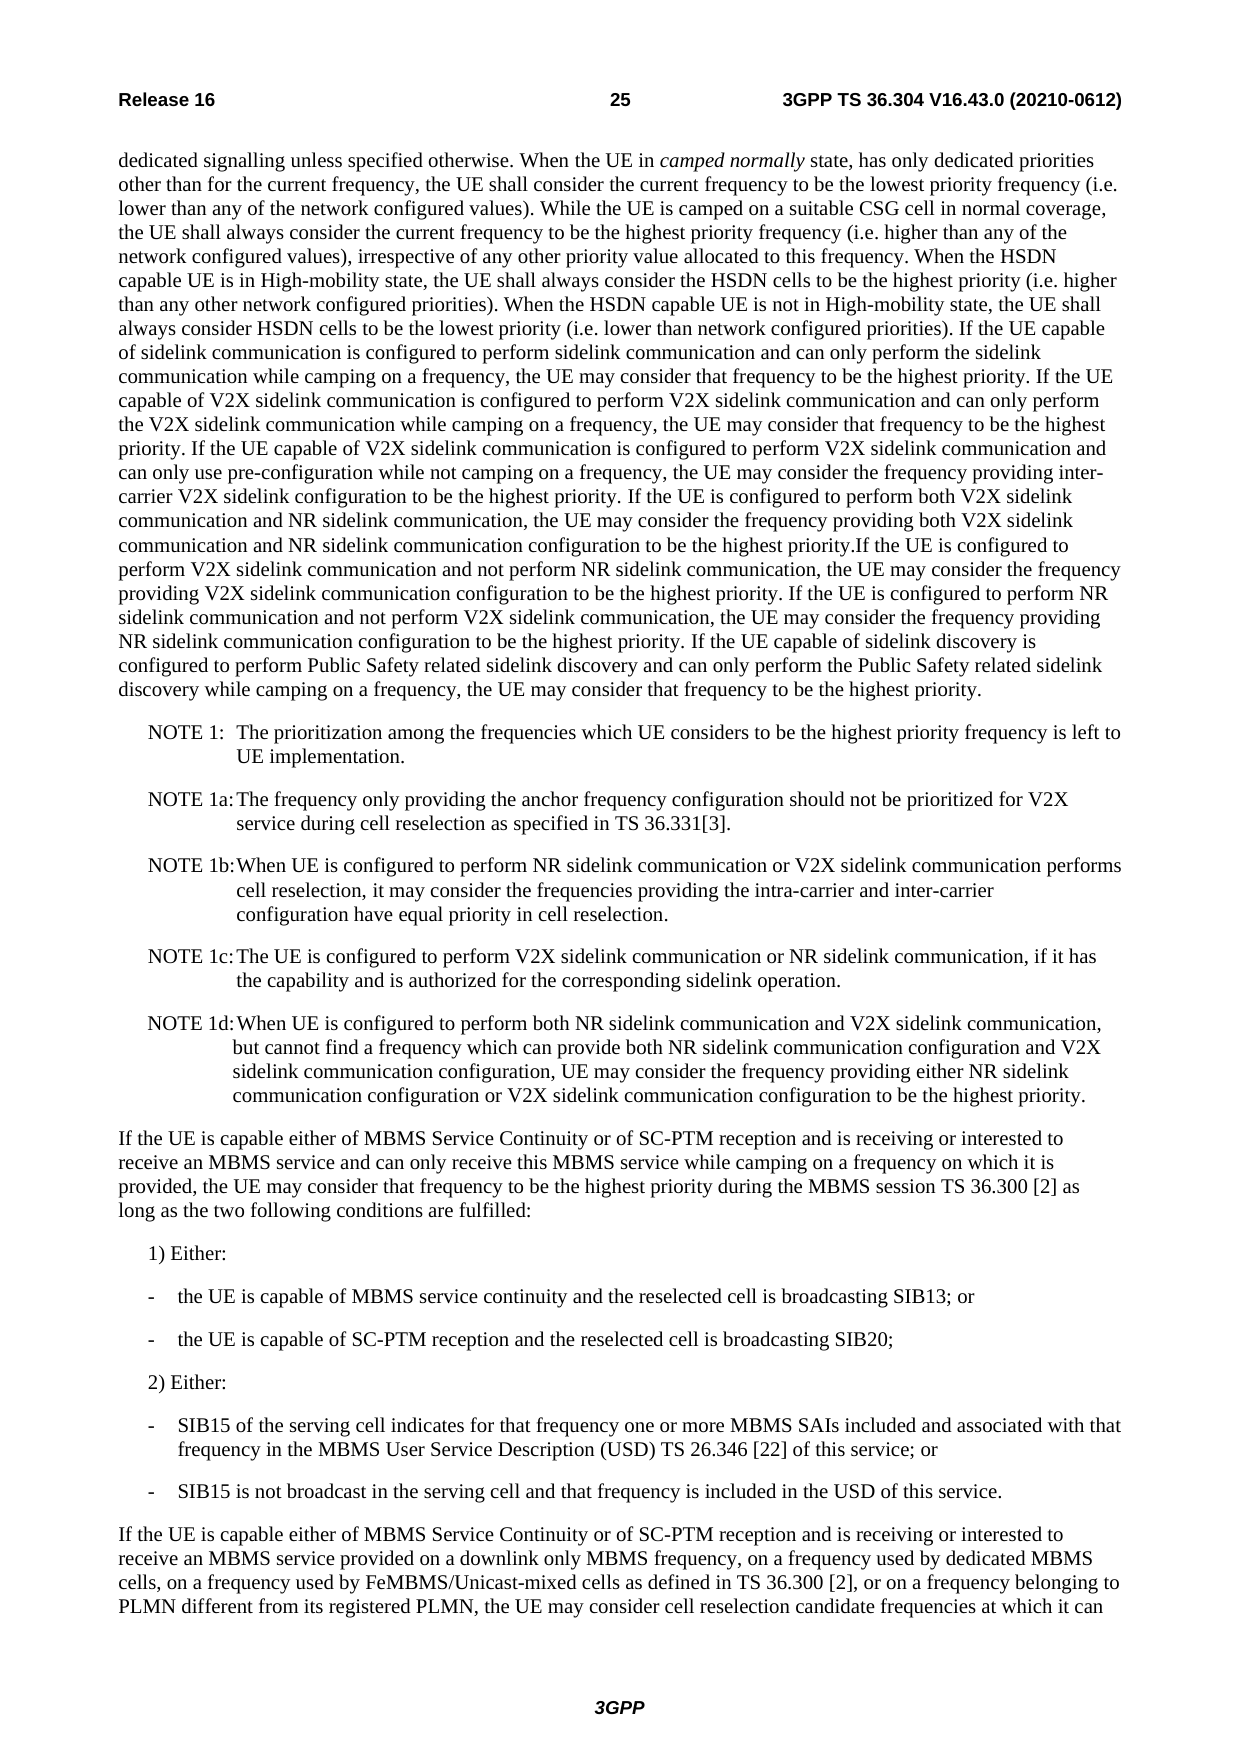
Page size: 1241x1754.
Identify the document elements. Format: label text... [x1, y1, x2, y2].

text NOTE 1a: The frequency only providing the anchor frequency configuration should not be prioritized for V2X service during cell reselection as specified in TS 36.331[3]. [148, 787, 1122, 835]
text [118, 147, 1122, 701]
text NOTE 1c: The UE is configured to perform V2X sidelink communication or NR sidelink communication, if it has the capability and is authorized for the corresponding sidelink operation. [148, 944, 1122, 992]
text - SIB15 is not broadcast in the serving cell and that frequency is included in the USD of this service. [148, 1479, 1122, 1503]
text NOTE 1: The prioritization among the frequencies which UE considers to be the highest priority frequency is left to UE implementation. [148, 720, 1122, 768]
text NOTE 1b: When UE is configured to perform NR sidelink communication or V2X sidelink communication performs cell reselection, it may consider the frequencies providing the intra-carrier and inter-carrier configuration have equal priority in cell reselection. [148, 877, 1122, 926]
text 1) Either: [148, 1241, 1122, 1265]
text NOTE 1d: When UE is configured to perform both NR sidelink communication and V2X sidelink communication, but cannot find a frequency which can provide both NR sidelink communication configuration and V2X sidelink communication configuration, UE may consider the frequency providing either NR sidelink communication configuration or V2X sidelink communication configuration to be the highest priority. [147, 1011, 1122, 1107]
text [118, 1522, 1122, 1618]
text If the UE is capable either of MBMS Service Continuity or of SC-PTM reception and is receiving or interested to receive an MBMS service and can only receive this MBMS service while camping on a frequency on which it is provided, the UE may consider that frequency to be the highest priority during the MBMS session TS 36.300 [2] as long as the two following conditions are fulfilled: [118, 1126, 1122, 1222]
text - the UE is capable of SC-PTM reception and the reselected cell is broadcasting SIB20; [148, 1327, 1122, 1351]
text - SIB15 of the serving cell indicates for that frequency one or more MBMS SAIs included and associated with that frequency in the MBMS User Service Description (USD) TS 26.346 [22] of this service; or [148, 1412, 1122, 1461]
text 2) Either: [148, 1370, 1122, 1394]
text - the UE is capable of MBMS service continuity and the reselected cell is broadcasting SIB13; or [148, 1284, 1122, 1308]
